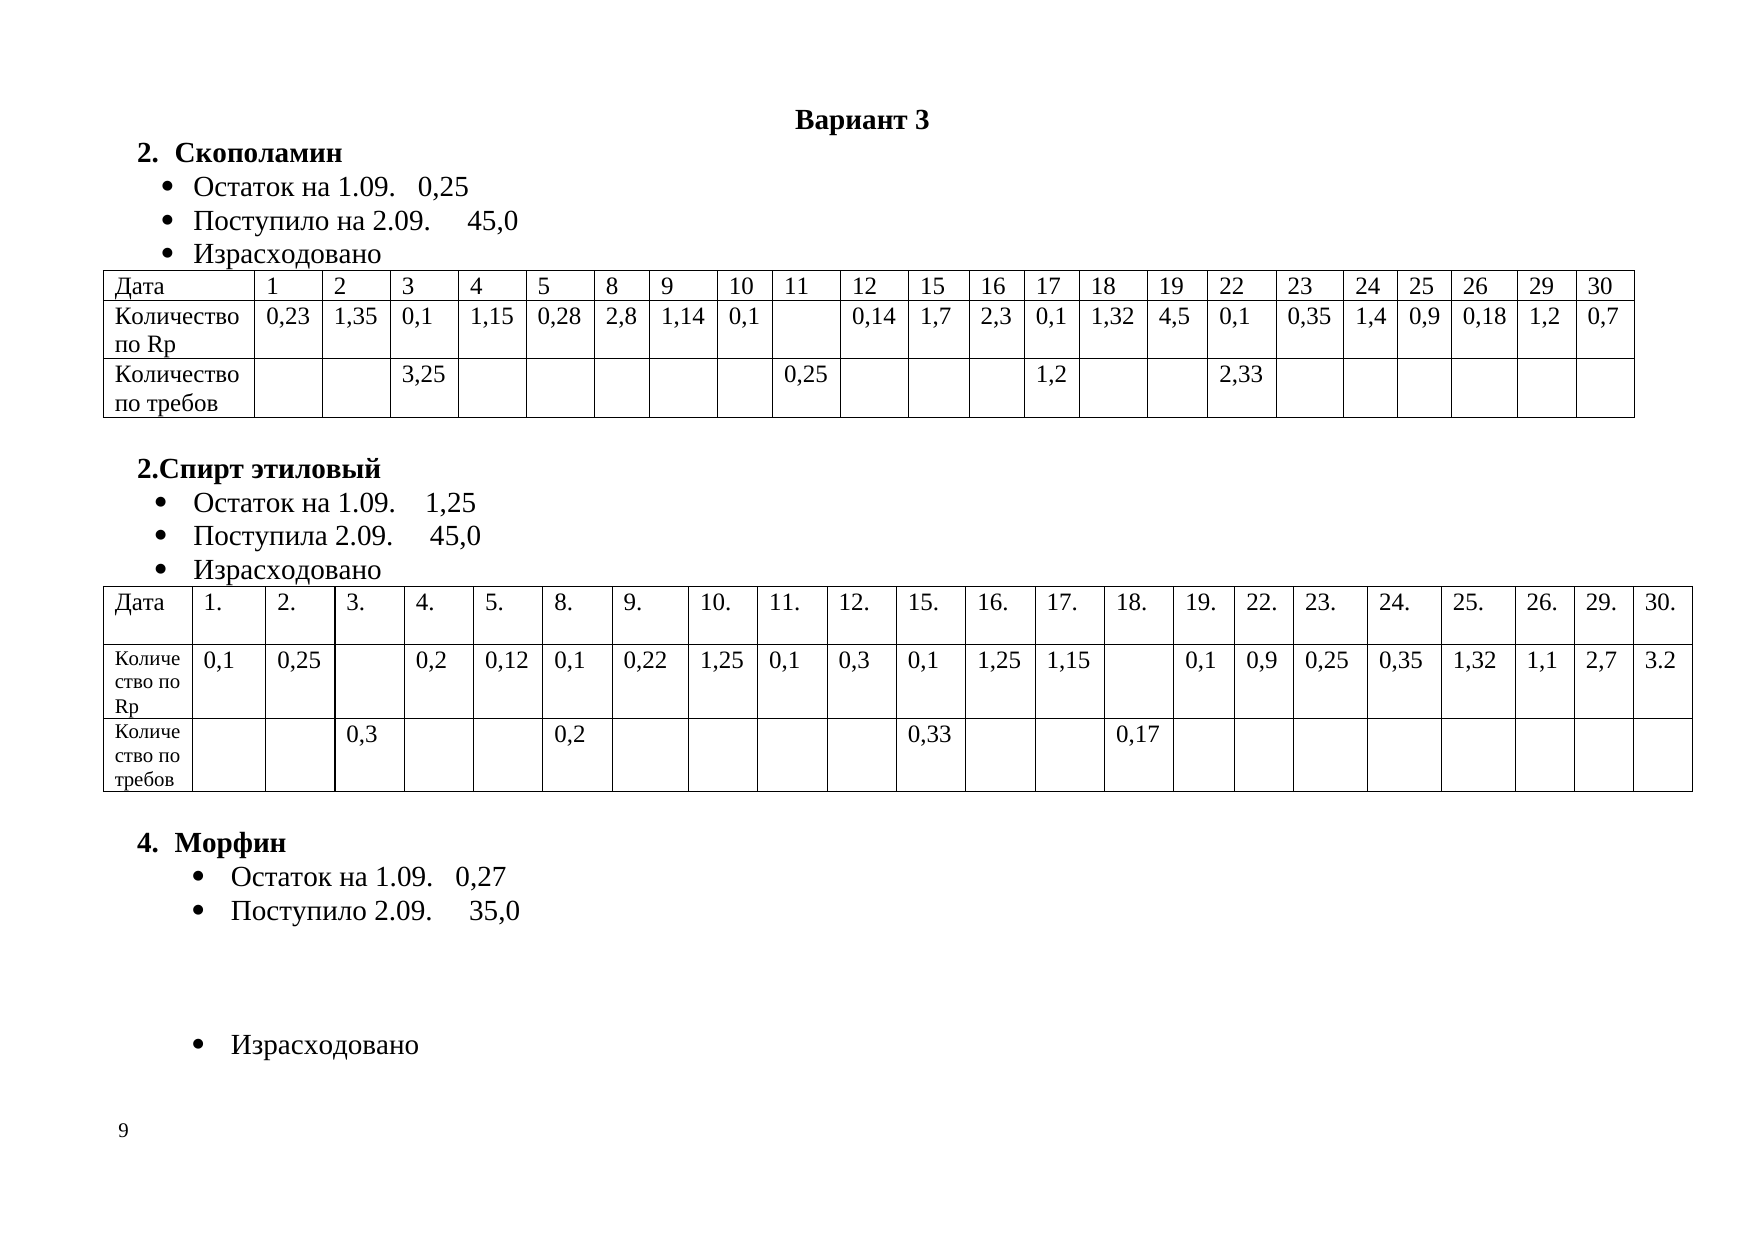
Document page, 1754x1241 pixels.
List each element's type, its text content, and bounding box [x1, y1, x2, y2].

table_cell [1294, 719, 1367, 791]
table_header 23. [1294, 587, 1367, 644]
table_cell 0,1 [391, 301, 458, 358]
table_cell 0,22 [613, 645, 688, 718]
table_cell [1036, 719, 1104, 791]
list Поступила 2.09. 45,0 [156, 518, 1606, 552]
table_header 15. [897, 587, 965, 644]
table_header 12. [828, 587, 896, 644]
table_cell [1398, 359, 1451, 417]
table_cell [758, 719, 827, 791]
table_cell 0,1 [897, 645, 965, 718]
list Израсходовано [162, 236, 1606, 270]
table_header Дата [104, 271, 254, 300]
table_cell 0,9 [1398, 301, 1451, 358]
table_cell 2,3 [970, 301, 1024, 358]
table_header 30 [1577, 271, 1634, 300]
table_cell 4,5 [1148, 301, 1207, 358]
table_header 17 [1025, 271, 1079, 300]
table_cell 0,2 [405, 645, 473, 718]
table_cell 0,35 [1277, 301, 1343, 358]
table_cell [970, 359, 1024, 417]
table_cell [613, 719, 688, 791]
table_header 2 [323, 271, 390, 300]
table_header 5. [474, 587, 542, 644]
table_cell [1442, 719, 1515, 791]
list Израсходовано [156, 552, 1606, 586]
table_header 15 [909, 271, 969, 300]
table_header 3. [336, 587, 404, 644]
table_cell [1516, 719, 1574, 791]
table_cell 3,25 [391, 359, 458, 417]
table_header 29 [1518, 271, 1576, 300]
table_cell 1,2 [1518, 301, 1576, 358]
table_header 22. [1235, 587, 1293, 644]
table_cell [1634, 719, 1692, 791]
table_cell 1,15 [1036, 645, 1104, 718]
table_cell [527, 359, 594, 417]
table_cell [689, 719, 757, 791]
table_header 11. [758, 587, 827, 644]
table_cell 1,14 [650, 301, 717, 358]
table_cell [909, 359, 969, 417]
table_cell [266, 719, 334, 791]
table_cell 1,32 [1442, 645, 1515, 718]
table_cell [336, 645, 404, 718]
table_cell [1575, 719, 1633, 791]
table_header 19. [1174, 587, 1234, 644]
table_cell 3.2 [1634, 645, 1692, 718]
table_cell 1,7 [909, 301, 969, 358]
table_header 2. [266, 587, 334, 644]
table_cell [1577, 359, 1634, 417]
table_header 1 [255, 271, 322, 300]
text Вариант 3 [118, 102, 1606, 135]
list Остаток на 1.09. 1,25 [156, 485, 1606, 518]
table_cell 1,25 [689, 645, 757, 718]
table_header 22 [1208, 271, 1276, 300]
table_header 26 [1452, 271, 1517, 300]
table_cell Количество по требов [104, 719, 192, 791]
table_cell [966, 719, 1035, 791]
table_cell [1080, 359, 1147, 417]
table_cell [1518, 359, 1576, 417]
table_cell 1,2 [1025, 359, 1079, 417]
table_cell 0,1 [543, 645, 612, 718]
table_header 9. [613, 587, 688, 644]
table_cell 0,1 [1025, 301, 1079, 358]
table_header 3 [391, 271, 458, 300]
table_header 5 [527, 271, 594, 300]
table_cell 0,7 [1577, 301, 1634, 358]
table_header 18 [1080, 271, 1147, 300]
table_cell 0,23 [255, 301, 322, 358]
text 2.Спирт этиловый [137, 451, 1606, 485]
table_cell 0,1 [718, 301, 772, 358]
table_cell 0,12 [474, 645, 542, 718]
table_cell [474, 719, 542, 791]
table_header 24 [1344, 271, 1397, 300]
table_cell 0,9 [1235, 645, 1293, 718]
table_header 17. [1036, 587, 1104, 644]
list Израсходовано [193, 1027, 1606, 1061]
table_cell 0,17 [1105, 719, 1173, 791]
table_cell [459, 359, 526, 417]
table_cell [1105, 645, 1173, 718]
table_header 26. [1516, 587, 1574, 644]
list Остаток на 1.09. 0,25 [162, 169, 1606, 203]
table_header 18. [1105, 587, 1173, 644]
table_cell 0,1 [1174, 645, 1234, 718]
table_cell 0,14 [841, 301, 908, 358]
table_cell 1,15 [459, 301, 526, 358]
list Поступило на 2.09. 45,0 [162, 203, 1606, 236]
list Поступило 2.09. 35,0 [193, 893, 1606, 926]
table_cell [718, 359, 772, 417]
table_cell [595, 359, 649, 417]
table_cell 1,35 [323, 301, 390, 358]
table_header 25. [1442, 587, 1515, 644]
table_cell 2,7 [1575, 645, 1633, 718]
table_cell 0,28 [527, 301, 594, 358]
table_header 12 [841, 271, 908, 300]
table_cell [1452, 359, 1517, 417]
table_cell [255, 359, 322, 417]
table_cell 0,25 [266, 645, 334, 718]
table_cell [405, 719, 473, 791]
table_header 4 [459, 271, 526, 300]
table_cell 1,32 [1080, 301, 1147, 358]
table_cell 0,18 [1452, 301, 1517, 358]
table_header 23 [1277, 271, 1343, 300]
table_cell 0,25 [1294, 645, 1367, 718]
table_header 8 [595, 271, 649, 300]
table_header 4. [405, 587, 473, 644]
table_cell [1174, 719, 1234, 791]
table_cell 0,2 [543, 719, 612, 791]
table_cell 0,1 [193, 645, 265, 718]
table_header 10 [718, 271, 772, 300]
table_cell [323, 359, 390, 417]
list Скополамин [137, 135, 1606, 169]
table_cell [1368, 719, 1441, 791]
table_cell Количество по Rp [104, 301, 254, 358]
table_header 9 [650, 271, 717, 300]
table_cell [1277, 359, 1343, 417]
table_cell 1,1 [1516, 645, 1574, 718]
table_header Дата [104, 587, 192, 644]
table_header 29. [1575, 587, 1633, 644]
table_header 16. [966, 587, 1035, 644]
table_header 16 [970, 271, 1024, 300]
table_header 10. [689, 587, 757, 644]
table_cell 0,33 [897, 719, 965, 791]
table_cell 0,35 [1368, 645, 1441, 718]
table_header 25 [1398, 271, 1451, 300]
table_header 1. [193, 587, 265, 644]
table_cell 2,8 [595, 301, 649, 358]
table_cell [1235, 719, 1293, 791]
table_cell 0,25 [773, 359, 840, 417]
list Остаток на 1.09. 0,27 [193, 859, 1606, 893]
table_cell [773, 301, 840, 358]
table_cell [841, 359, 908, 417]
table_cell 0,1 [1208, 301, 1276, 358]
table_cell 2,33 [1208, 359, 1276, 417]
table_cell Количество по требов [104, 359, 254, 417]
table_header 24. [1368, 587, 1441, 644]
table_cell [1344, 359, 1397, 417]
table_cell 0,1 [758, 645, 827, 718]
table_cell 0,3 [828, 645, 896, 718]
table_header 30. [1634, 587, 1692, 644]
table_cell [650, 359, 717, 417]
table_header 8. [543, 587, 612, 644]
list Морфин [137, 825, 1606, 859]
table_cell Количество по Rp [104, 645, 192, 718]
table_header 19 [1148, 271, 1207, 300]
table_header 11 [773, 271, 840, 300]
table_cell 1,4 [1344, 301, 1397, 358]
table_cell 1,25 [966, 645, 1035, 718]
table_cell [828, 719, 896, 791]
table_cell 0,3 [336, 719, 404, 791]
table_cell [1148, 359, 1207, 417]
table_cell [193, 719, 265, 791]
